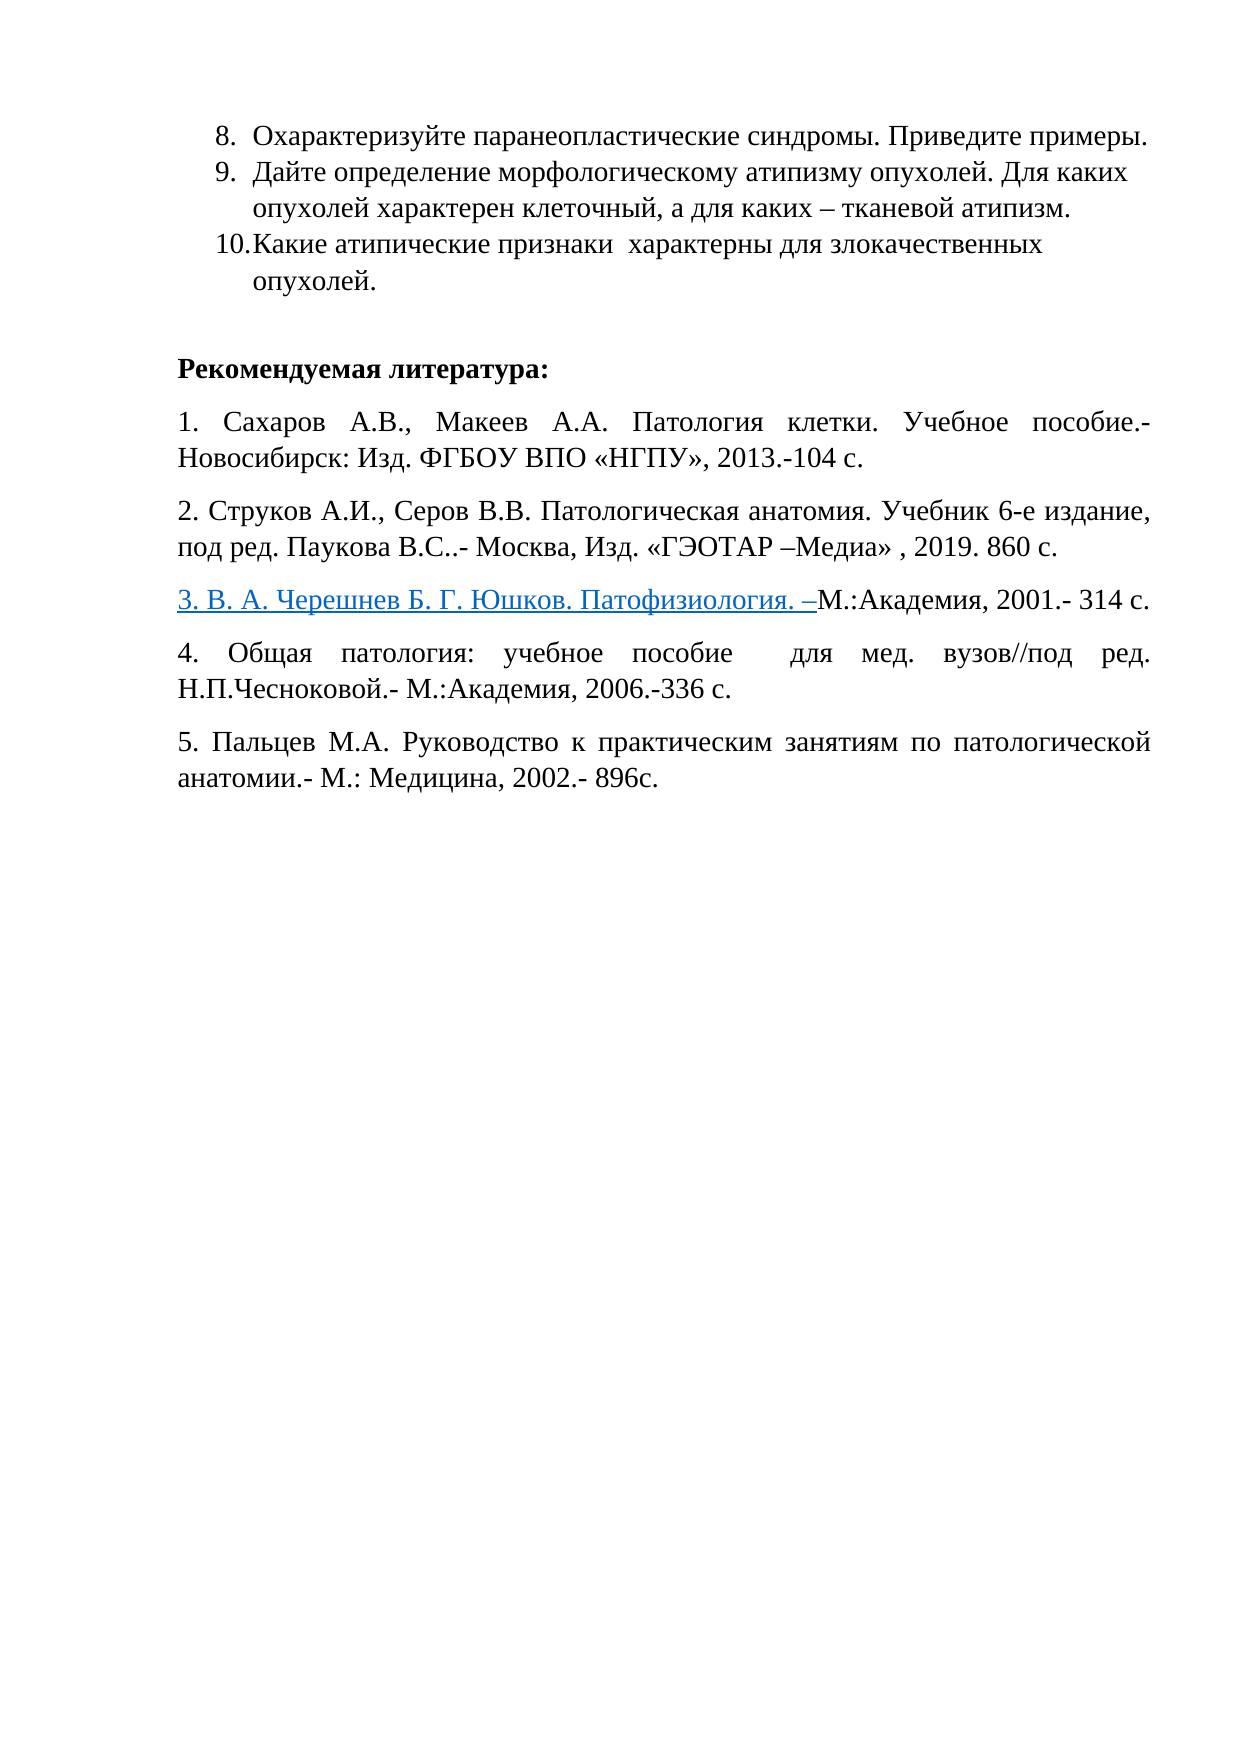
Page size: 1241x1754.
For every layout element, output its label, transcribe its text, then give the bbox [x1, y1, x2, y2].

list Охарактеризуйте паранеопластические синдромы. Приведите примеры. [215, 118, 1152, 152]
text Рекомендуемая литература: [177, 352, 1152, 385]
text 2. Струков А.И., Серов В.В. Патологическая анатомия. Учебник 6-е издание, под ред. Паукова В.С..- Москва, Изд. «ГЭОТАР –Медиа» , 2019. 860 с. [177, 493, 1152, 563]
list Дайте определение морфологическому атипизму опухолей. Для каких опухолей характерен клеточный, а для каких – тканевой атипизм. [215, 154, 1152, 224]
text 1. Сахаров А.В., Макеев А.А. Патология клетки. Учебное пособие.-Новосибирск: Изд. ФГБОУ ВПО «НГПУ», 2013.-104 с. [177, 404, 1152, 474]
list Какие атипические признаки характерны для злокачественных опухолей. [215, 227, 1152, 296]
text 3. В. А. Черешнев Б. Г. Юшков. Патофизиология. –М.:Академия, 2001.- 314 с. [177, 582, 1152, 616]
text 5. Пальцев М.А. Руководство к практическим занятиям по патологической анатомии.- М.: Медицина, 2002.- 896с. [177, 724, 1152, 794]
text 4. Общая патология: учебное пособие для мед. вузов//под ред. Н.П.Чесноковой.- М.:Академия, 2006.-336 с. [177, 635, 1152, 705]
